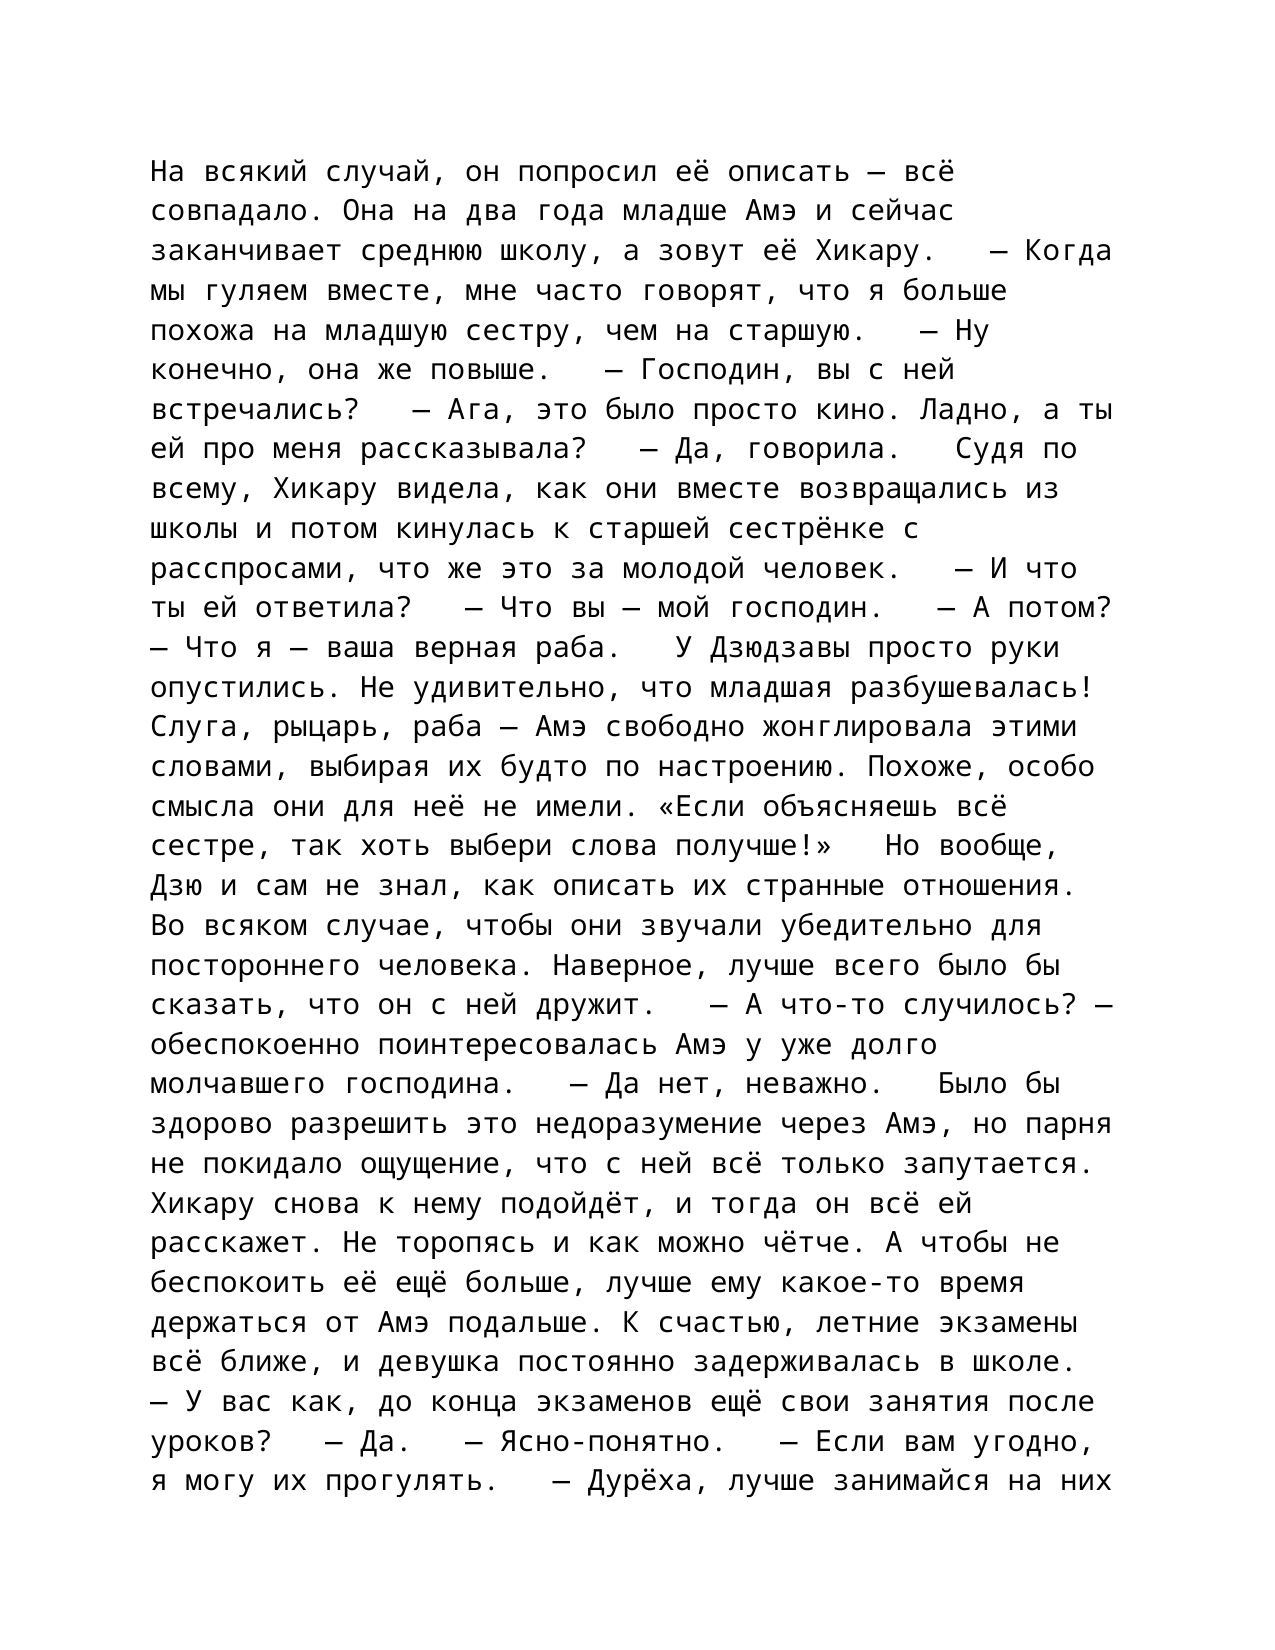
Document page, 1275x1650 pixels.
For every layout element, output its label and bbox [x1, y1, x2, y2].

text [150, 150, 1125, 1499]
